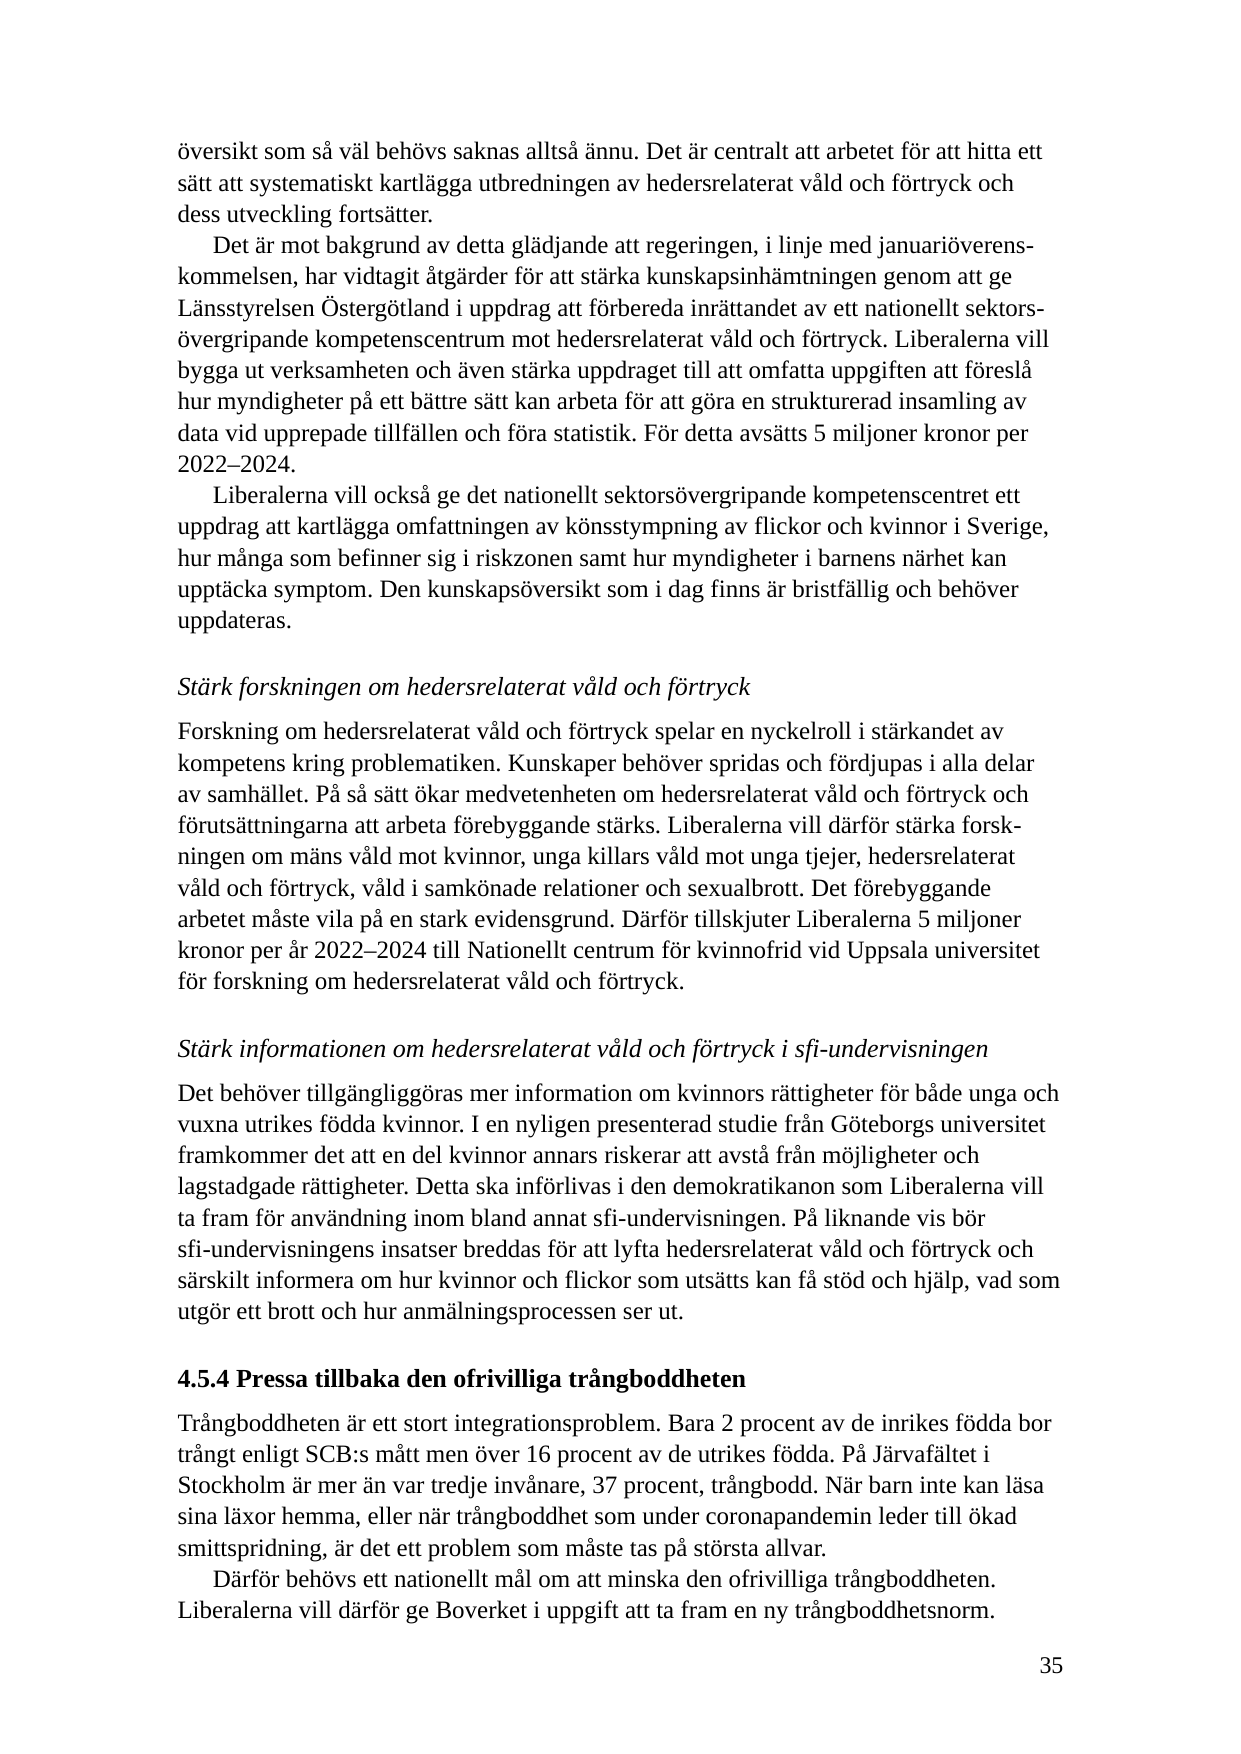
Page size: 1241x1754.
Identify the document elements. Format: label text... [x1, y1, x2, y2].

subtitle Stärk forskningen om hedersrelaterat våld och förtryck [177, 671, 1063, 701]
subtitle Stärk informationen om hedersrelaterat våld och förtryck i sfi-undervisningen [177, 1033, 1063, 1063]
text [177, 134, 1063, 228]
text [177, 1561, 1063, 1624]
text Pressa tillbaka den ofrivilliga trångboddheten [177, 1363, 1063, 1393]
text Trångboddheten är ett stort integrationsproblem. Bara 2 procent av de inrikes födda bor trångt enligt SCB:s mått men över 16 procent av de utrikes födda. På Järvafältet i Stockholm är mer än var tredje invånare, 37 procent, trångbodd. När barn inte kan läsa sina läxor hemma, eller när trångboddhet som under coronapandemin leder till ökad smittspridning, är det ett problem som måste tas på största allvar. [177, 1405, 1063, 1561]
text Det är mot bakgrund av detta glädjande att regeringen, i linje med januariöverenskommelsen, har vidtagit åtgärder för att stärka kunskapsinhämtningen genom att ge Länsstyrelsen Östergötland i uppdrag att förbereda inrättandet av ett nationellt sektorsövergripande kompetenscentrum mot hedersrelaterat våld och förtryck. Liberalerna vill bygga ut verksamheten och även stärka uppdraget till att omfatta uppgiften att föreslå hur myndigheter på ett bättre sätt kan arbeta för att göra en strukturerad insamling av data vid upprepade tillfällen och föra statistik. För detta avsätts 5 miljoner kronor per 2022–2024. [177, 228, 1063, 478]
text Det behöver tillgängliggöras mer information om kvinnors rättigheter för både unga och vuxna utrikes födda kvinnor. I en nyligen presenterad studie från Göteborgs universitet framkommer det att en del kvinnor annars riskerar att avstå från möjligheter och lagstadgade rättigheter. Detta ska införlivas i den demokratikanon som Liberalerna vill ta fram för användning inom bland annat sfi-undervisningen. På liknande vis bör sfi-undervisningens insatser breddas för att lyfta hedersrelaterat våld och förtryck och särskilt informera om hur kvinnor och flickor som utsätts kan få stöd och hjälp, vad som utgör ett brott och hur anmälningsprocessen ser ut. [177, 1075, 1063, 1325]
text Liberalerna vill också ge det nationellt sektorsövergripande kompetenscentret ett uppdrag att kartlägga omfattningen av könsstympning av flickor och kvinnor i Sverige, hur många som befinner sig i riskzonen samt hur myndigheter i barnens närhet kan upptäcka symptom. Den kunskapsöversikt som i dag finns är bristfällig och behöver uppdateras. [177, 478, 1063, 634]
text Forskning om hedersrelaterat våld och förtryck spelar en nyckelroll i stärkandet av kompetens kring problematiken. Kunskaper behöver spridas och fördjupas i alla delar av samhället. På så sätt ökar medvetenheten om hedersrelaterat våld och förtryck och förutsättningarna att arbeta förebyggande stärks. Liberalerna vill därför stärka forskningen om mäns våld mot kvinnor, unga killars våld mot unga tjejer, hedersrelaterat våld och förtryck, våld i samkönade relationer och sexualbrott. Det förebyggande arbetet måste vila på en stark evidensgrund. Därför tillskjuter Liberalerna 5 miljoner kronor per år 2022–2024 till Nationellt centrum för kvinnofrid vid Uppsala universitet för forskning om hedersrelaterat våld och förtryck. [177, 714, 1063, 995]
